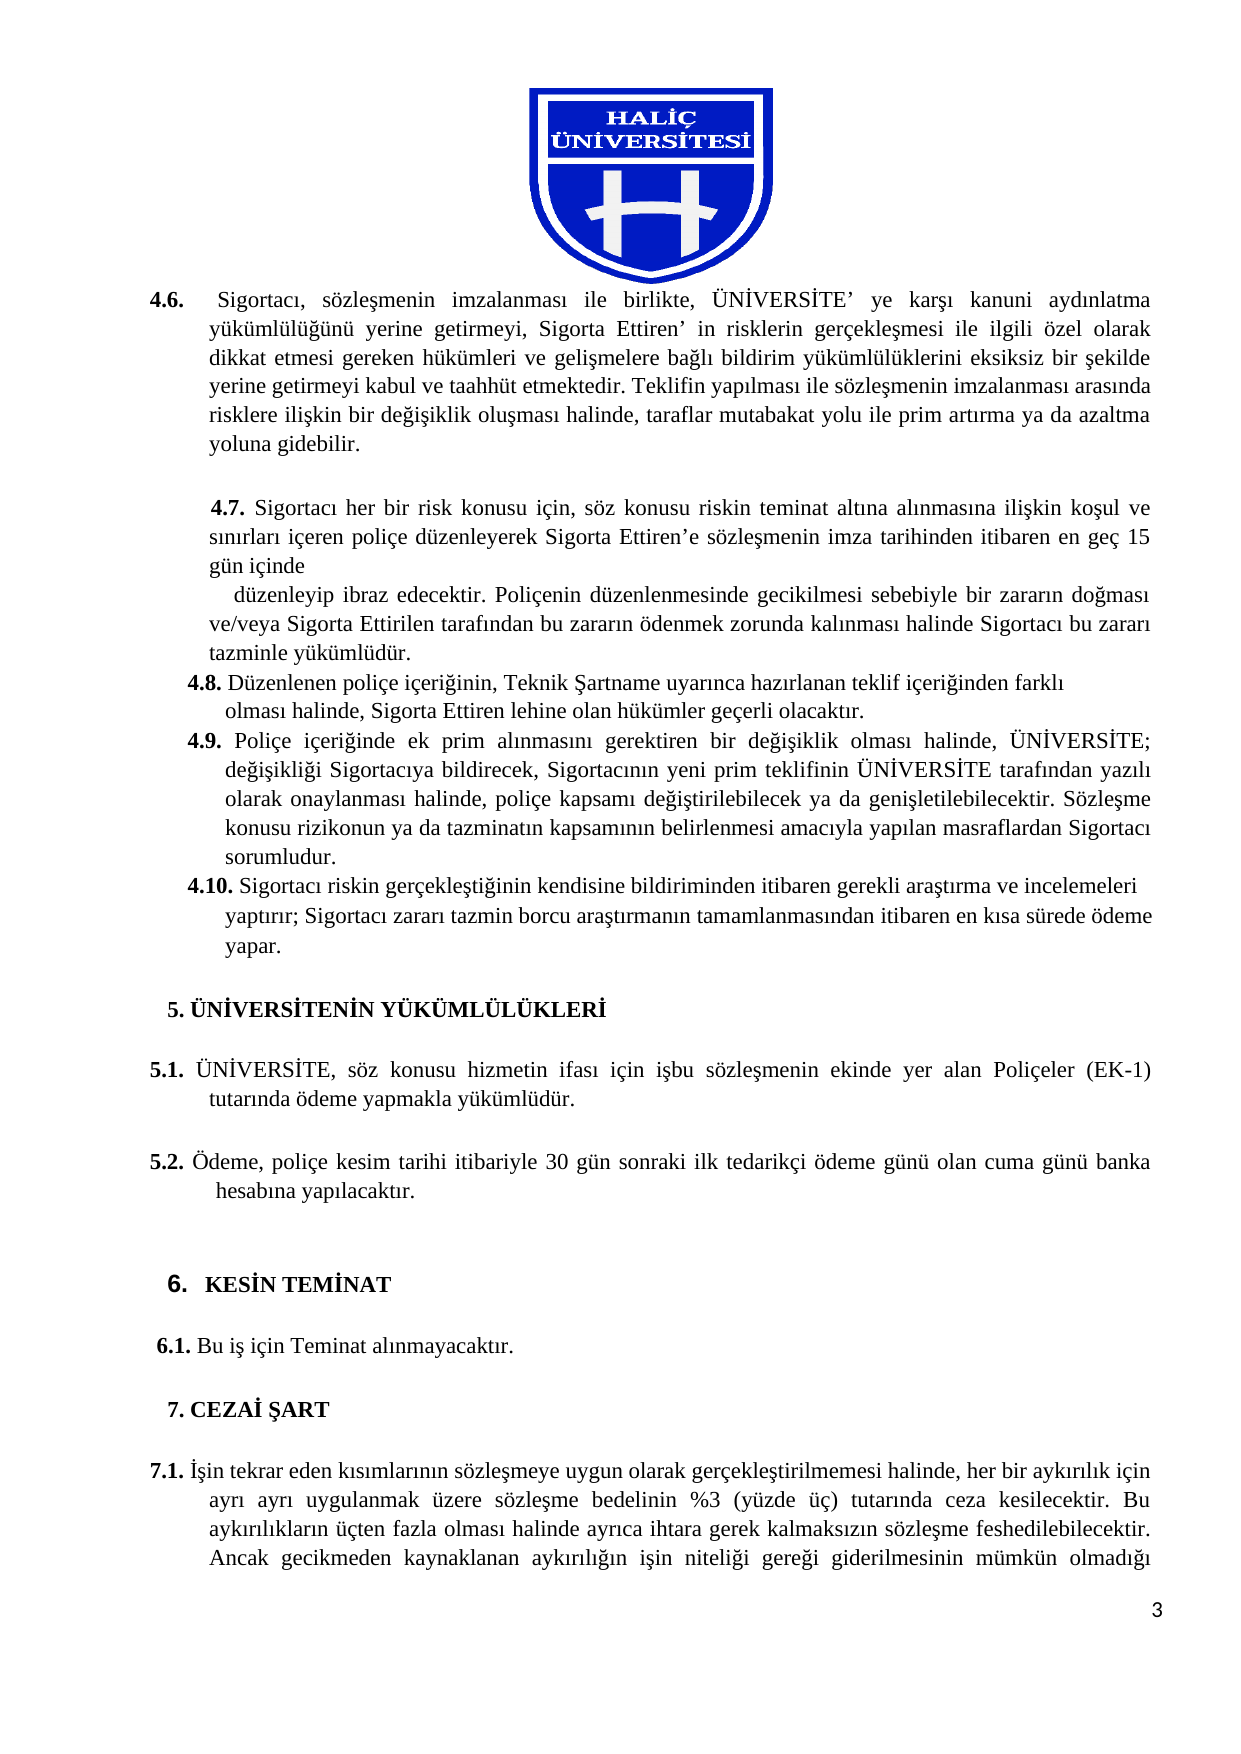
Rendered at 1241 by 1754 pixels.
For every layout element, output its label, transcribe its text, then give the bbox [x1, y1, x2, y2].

text 4.6. Sigortacı, sözleşmenin imzalanması ile birlikte, ÜNİVERSİTE’ ye karşı kanuni aydınlatma yükümlülüğünü yerine getirmeyi, Sigorta Ettiren’ in risklerin gerçekleşmesi ile ilgili özel olarak dikkat etmesi gereken hükümleri ve gelişmelere bağlı bildirim yükümlülüklerini eksiksiz bir şekilde yerine getirmeyi kabul ve taahhüt etmektedir. Teklifin yapılması ile sözleşmenin imzalanması arasında risklere ilişkin bir değişiklik oluşması halinde, taraflar mutabakat yolu ile prim artırma ya da azaltma yoluna gidebilir. [149, 286, 1152, 457]
picture [529, 88, 773, 284]
text 4.10. Sigortacı riskin gerçekleştiğinin kendisine bildiriminden itibaren gerekli araştırma ve incelemeleri yaptırır; Sigortacı zararı tazmin borcu araştırmanın tamamlanmasından itibaren en kısa sürede ödeme yapar. [187, 872, 1163, 959]
subtitle 5. ÜNİVERSİTENİN YÜKÜMLÜLÜKLERİ [167, 996, 1163, 1023]
text 5.2. Ödeme, poliçe kesim tarihi itibariyle 30 gün sonraki ilk tedarikçi ödeme günü olan cuma günü banka hesabına yapılacaktır. [149, 1148, 1152, 1203]
text 4.9. Poliçe içeriğinde ek prim alınmasını gerektiren bir değişiklik olması halinde, ÜNİVERSİTE; değişikliği Sigortacıya bildirecek, Sigortacının yeni prim teklifinin ÜNİVERSİTE tarafından yazılı olarak onaylanması halinde, poliçe kapsamı değiştirilebilecek ya da genişletilebilecektir. Sözleşme konusu rizikonun ya da tazminatın kapsamının belirlenmesi amacıyla yapılan masraflardan Sigortacı sorumludur. [187, 727, 1152, 869]
text 4.8. Düzenlenen poliçe içeriğinin, Teknik Şartname uyarınca hazırlanan teklif içeriğinden farklı olması halinde, Sigorta Ettiren lehine olan hükümler geçerli olacaktır. [187, 668, 1065, 724]
subtitle 7. CEZAİ ŞART [167, 1396, 1163, 1422]
list KESİN TEMİNAT [167, 1269, 1163, 1298]
text 6.1. Bu iş için Teminat alınmayacaktır. [139, 1332, 1163, 1358]
text 4.7. Sigortacı her bir risk konusu için, söz konusu riskin teminat altına alınmasına ilişkin koşul ve sınırları içeren poliçe düzenleyerek Sigorta Ettiren’e sözleşmenin imza tarihinden itibaren en geç 15 gün içinde [149, 494, 1152, 578]
text düzenleyip ibraz edecektir. Poliçenin düzenlenmesinde gecikilmesi sebebiyle bir zararın doğması ve/veya Sigorta Ettirilen tarafından bu zararın ödenmek zorunda kalınması halinde Sigortacı bu zararı tazminle yükümlüdür. [149, 581, 1152, 666]
text 5.1. ÜNİVERSİTE, söz konusu hizmetin ifası için işbu sözleşmenin ekinde yer alan Poliçeler (EK-1) tutarında ödeme yapmakla yükümlüdür. [149, 1056, 1152, 1112]
